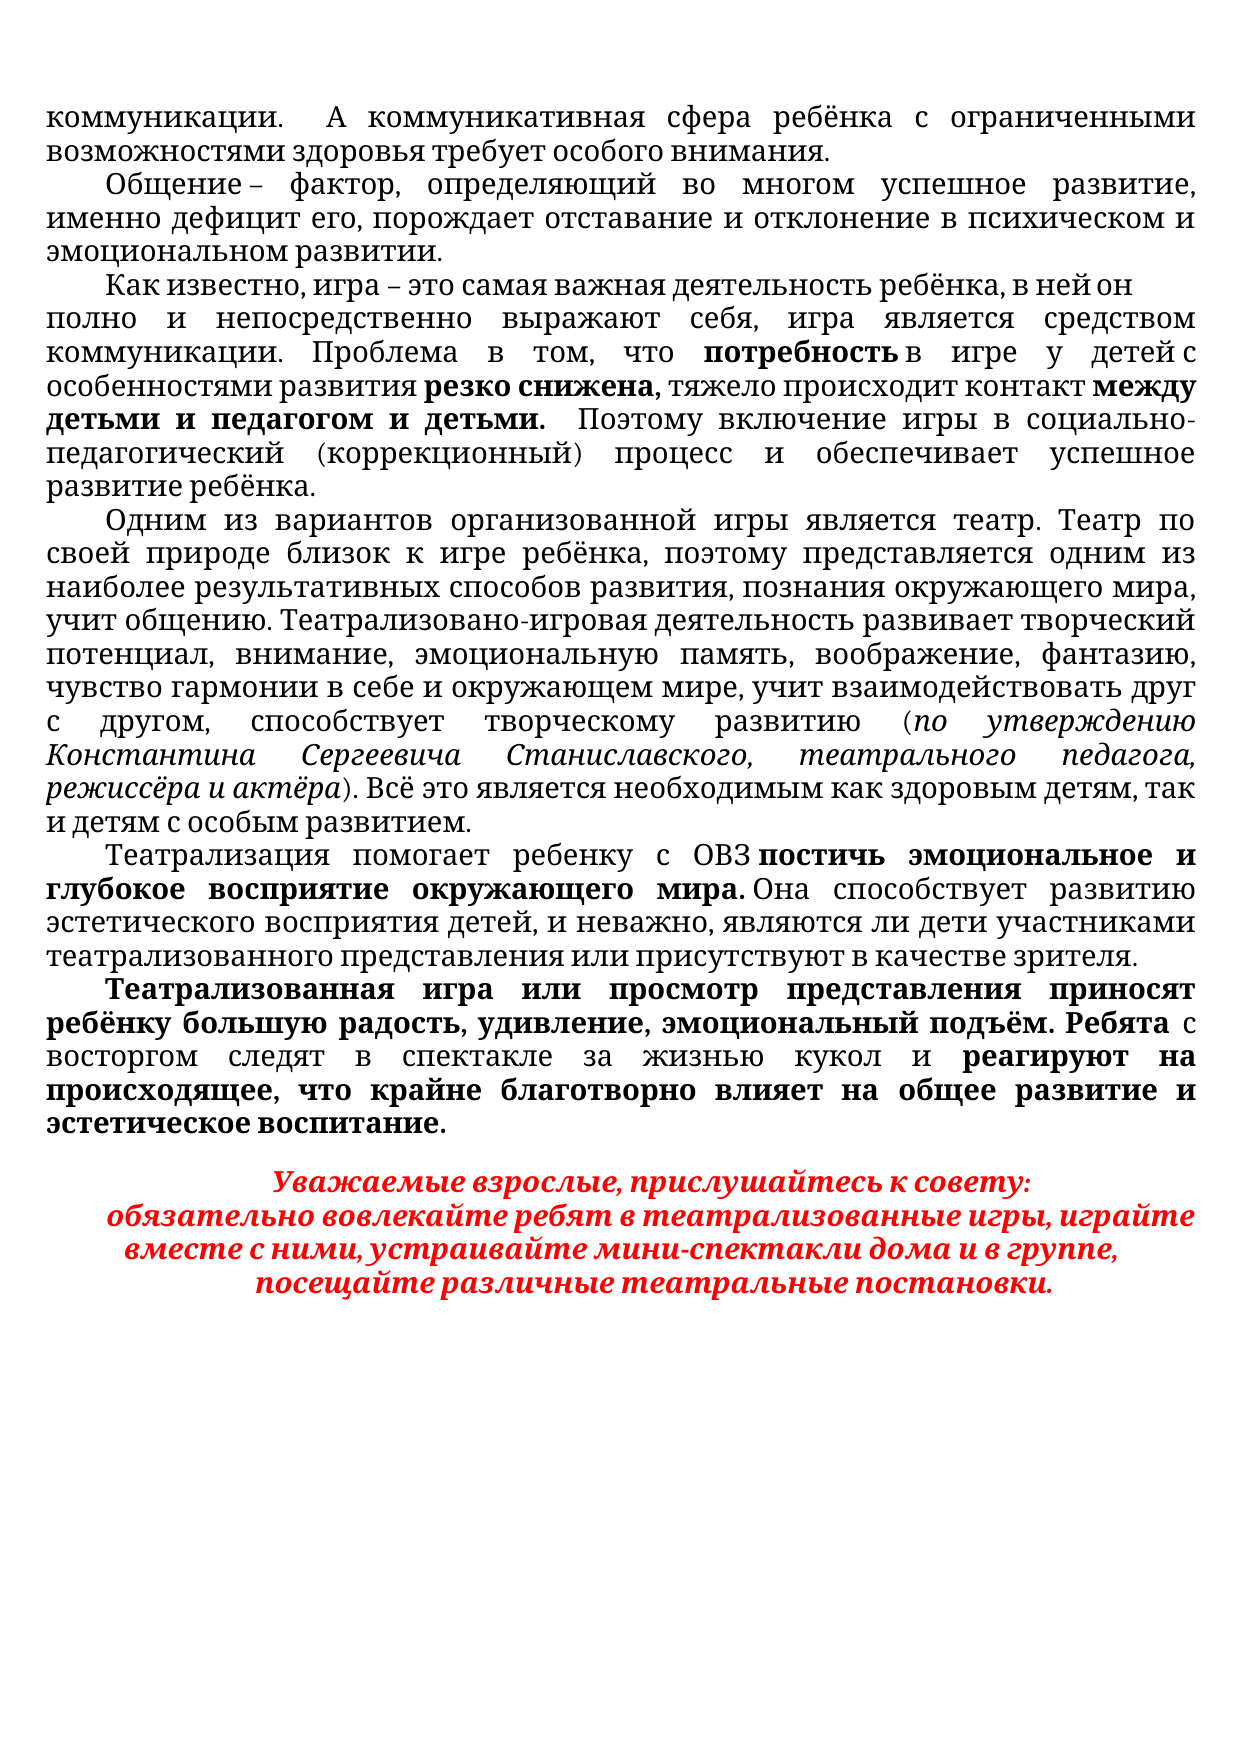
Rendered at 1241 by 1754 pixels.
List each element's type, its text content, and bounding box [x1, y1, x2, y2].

text Театрализованная игра или просмотр представления приносят ребёнку большую радость, удивление, эмоциональный подъём. Ребята с восторгом следят в спектакле за жизнью кукол и реагируют на происходящее, что крайне благотворно влияет на общее развитие и эстетическое воспитание. [46, 973, 1196, 1041]
text обязательно вовлекайте ребят в театрализованные игры, играйте вместе с ними, устраивайте мини-спектакли дома и в группе, [46, 1200, 1196, 1267]
text посещайте различные театральные постановки. [46, 1267, 1196, 1300]
text Театрализованная игра или просмотр представления приносят ребёнку большую радость, удивление, эмоциональный подъём. Ребята с восторгом следят в спектакле за жизнью кукол и реагируют на происходящее, что крайне благотворно влияет на общее развитие и эстетическое воспитание. [46, 1074, 1196, 1141]
text Общение – фактор, определяющий во многом успешное развитие, именно дефицит его, порождает отставание и отклонение в психическом и эмоциональном развитии. [46, 168, 1196, 269]
text Как известно, игра – это самая важная деятельность ребёнка, в ней он полно и непосредственно выражают себя, игра является средством коммуникации. Проблема в том, что потребность в игре у детей с особенностями развития резко снижена, тяжело происходит контакт между детьми и педагогом и детьми. Поэтому включение игры в социально-педагогический (коррекционный) процесс и обеспечивает успешное развитие ребёнка. [46, 269, 1196, 504]
text Одним из вариантов организованной игры является театр. Театр по своей природе близок к игре ребёнка, поэтому представляется одним из наиболее результативных способов развития, познания окружающего мира, учит общению. Театрализовано-игровая деятельность развивает творческий потенциал, внимание, эмоциональную память, воображение, фантазию, чувство гармонии в себе и окружающем мире, учит взаимодействовать друг с другом, способствует творческому развитию (по утверждению Константина Сергеевича Станиславского, театрального педагога, режиссёра и актёра). Всё это является необходимым как здоровым детям, так и детям с особым развитием. [46, 504, 1196, 839]
text Уважаемые взрослые, прислушайтесь к совету: [46, 1166, 1196, 1200]
text Театрализация помогает ребенку с ОВЗ постичь эмоциональное и глубокое восприятие окружающего мира. Она способствует развитию эстетического восприятия детей, и неважно, являются ли дети участниками театрализованного представления или присутствуют в качестве зрителя. [46, 839, 1196, 973]
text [46, 101, 1196, 168]
